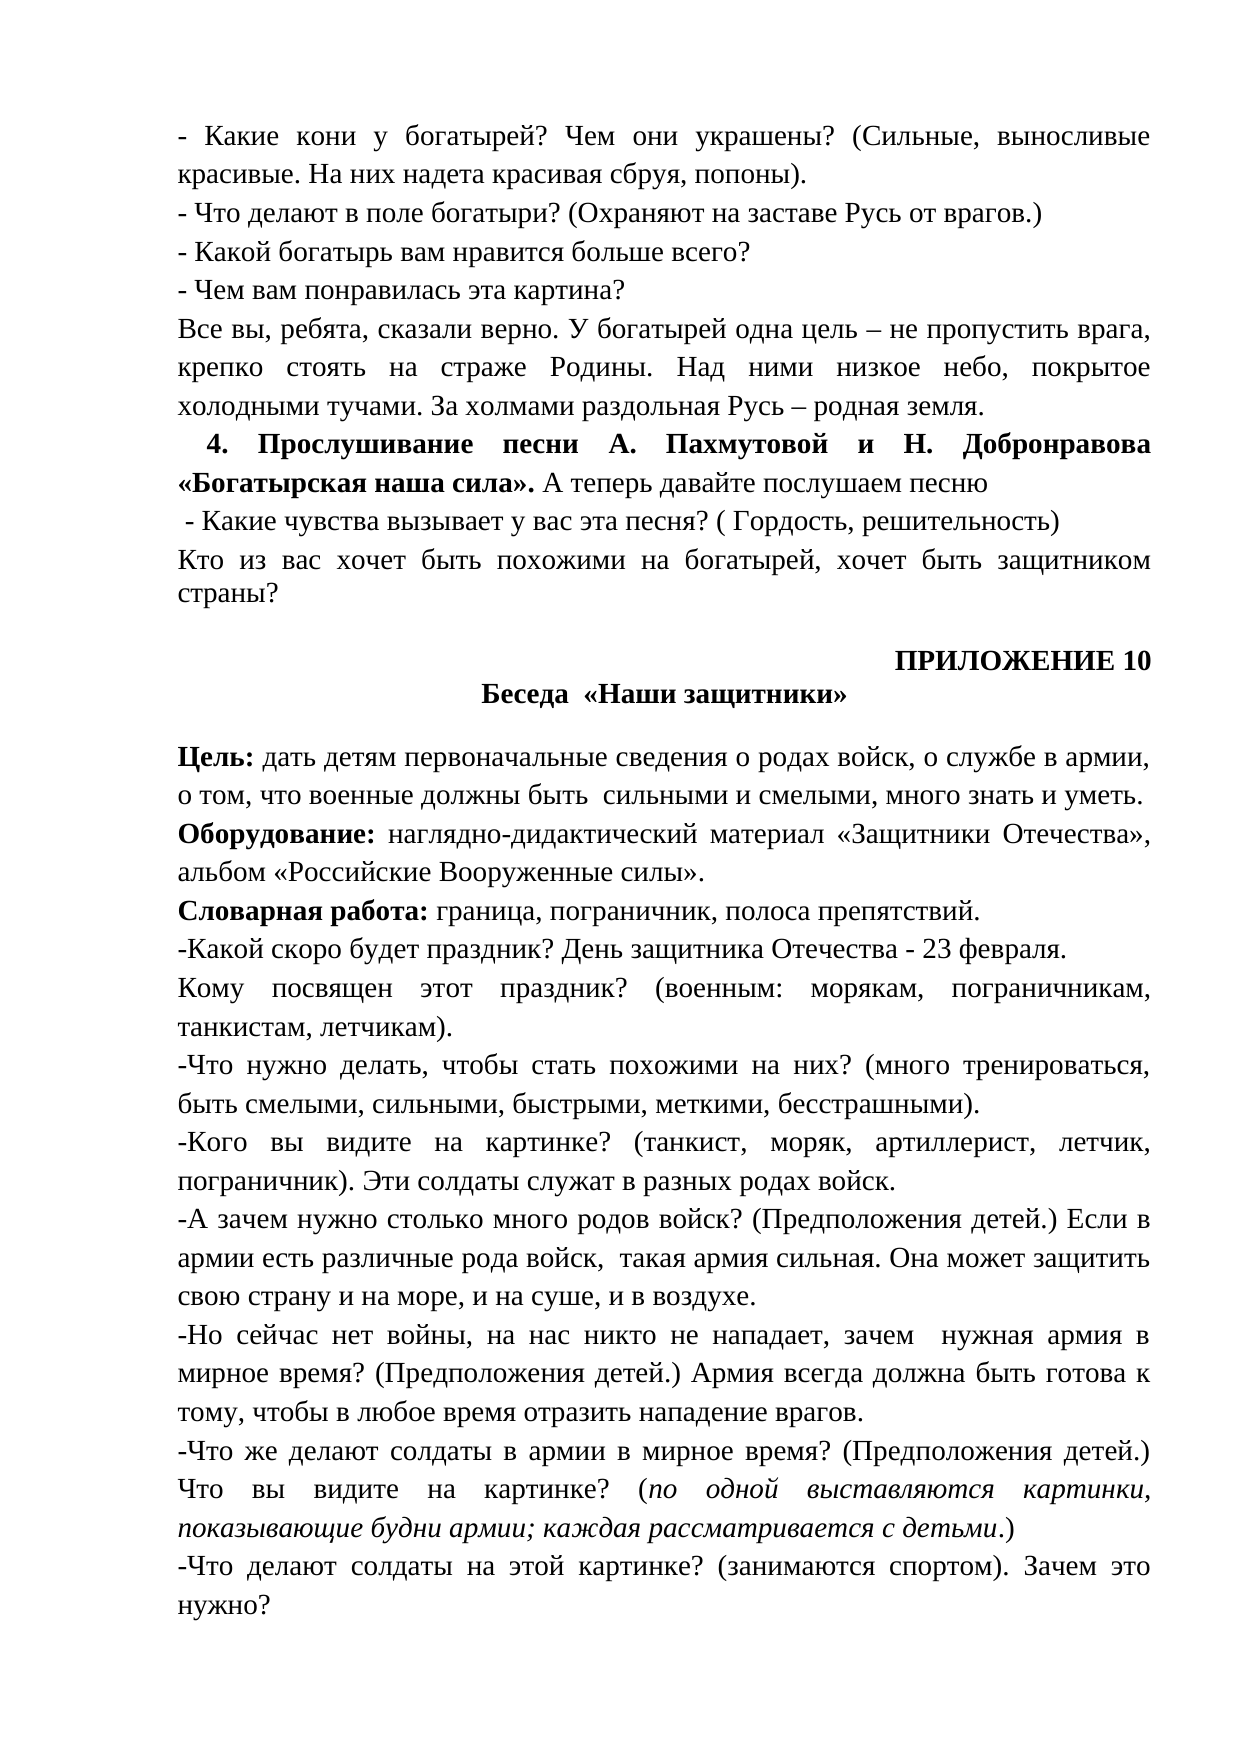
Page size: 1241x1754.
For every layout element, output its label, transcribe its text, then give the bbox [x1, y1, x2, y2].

text Все вы, ребята, сказали верно. У богатырей одна цель – не пропустить врага, крепко стоять на страже Родины. Над ними низкое небо, покрытое холодными тучами. За холмами раздольная Русь – родная земля. [177, 311, 1152, 421]
text Беседа «Наши защитники» [177, 676, 1152, 710]
text Словарная работа: граница, пограничник, полоса препятствий. [177, 893, 1152, 927]
text - Какой богатырь вам нравится больше всего? [177, 234, 1152, 267]
text - Чем вам понравилась эта картина? [177, 272, 1152, 306]
text -Что нужно делать, чтобы стать похожими на них? (много тренироваться, быть смелыми, сильными, быстрыми, меткими, бесстрашными). [177, 1047, 1152, 1119]
text 4. Прослушивание песни А. Пахмутовой и Н. Добронравова «Богатырская наша сила». А теперь давайте послушаем песню [177, 426, 1152, 498]
text Кому посвящен этот праздник? (военным: морякам, пограничникам, танкистам, летчикам). [177, 970, 1152, 1042]
text - Какие кони у богатырей? Чем они украшены? (Сильные, выносливые красивые. На них надета красивая сбруя, попоны). [177, 118, 1152, 190]
text -Кого вы видите на картинке? (танкист, моряк, артиллерист, летчик, пограничник). Эти солдаты служат в разных родах войск. [177, 1124, 1152, 1196]
text - Что делают в поле богатыри? (Охраняют на заставе Русь от врагов.) [177, 195, 1152, 229]
text -Что делают солдаты на этой картинке? (занимаются спортом). Зачем это нужно? [177, 1548, 1152, 1620]
text -Какой скоро будет праздник? День защитника Отечества - 23 февраля. [177, 932, 1152, 965]
text -Что же делают солдаты в армии в мирное время? (Предположения детей.) Что вы видите на картинке? (по одной выставляются картинки, показывающие будни армии; каждая рассматривается с детьми.) [177, 1433, 1152, 1543]
text Оборудование: наглядно-дидактический материал «Защитники Отечества», альбом «Российские Вооруженные силы». [177, 816, 1152, 888]
text -А зачем нужно столько много родов войск? (Предположения детей.) Если в армии есть различные рода войск, такая армия сильная. Она может защитить свою страну и на море, и на суше, и в воздухе. [177, 1201, 1152, 1312]
text Кто из вас хочет быть похожими на богатырей, хочет быть защитником страны? [177, 542, 1152, 609]
text Цель: дать детям первоначальные сведения о родах войск, о службе в армии, о том, что военные должны быть сильными и смелыми, много знать и уметь. [177, 739, 1152, 811]
text ПРИЛОЖЕНИЕ 10 [177, 643, 1152, 676]
text - Какие чувства вызывает у вас эта песня? ( Гордость, решительность) [177, 503, 1152, 537]
text -Но сейчас нет войны, на нас никто не нападает, зачем нужная армия в мирное время? (Предположения детей.) Армия всегда должна быть готова к тому, чтобы в любое время отразить нападение врагов. [177, 1317, 1152, 1428]
